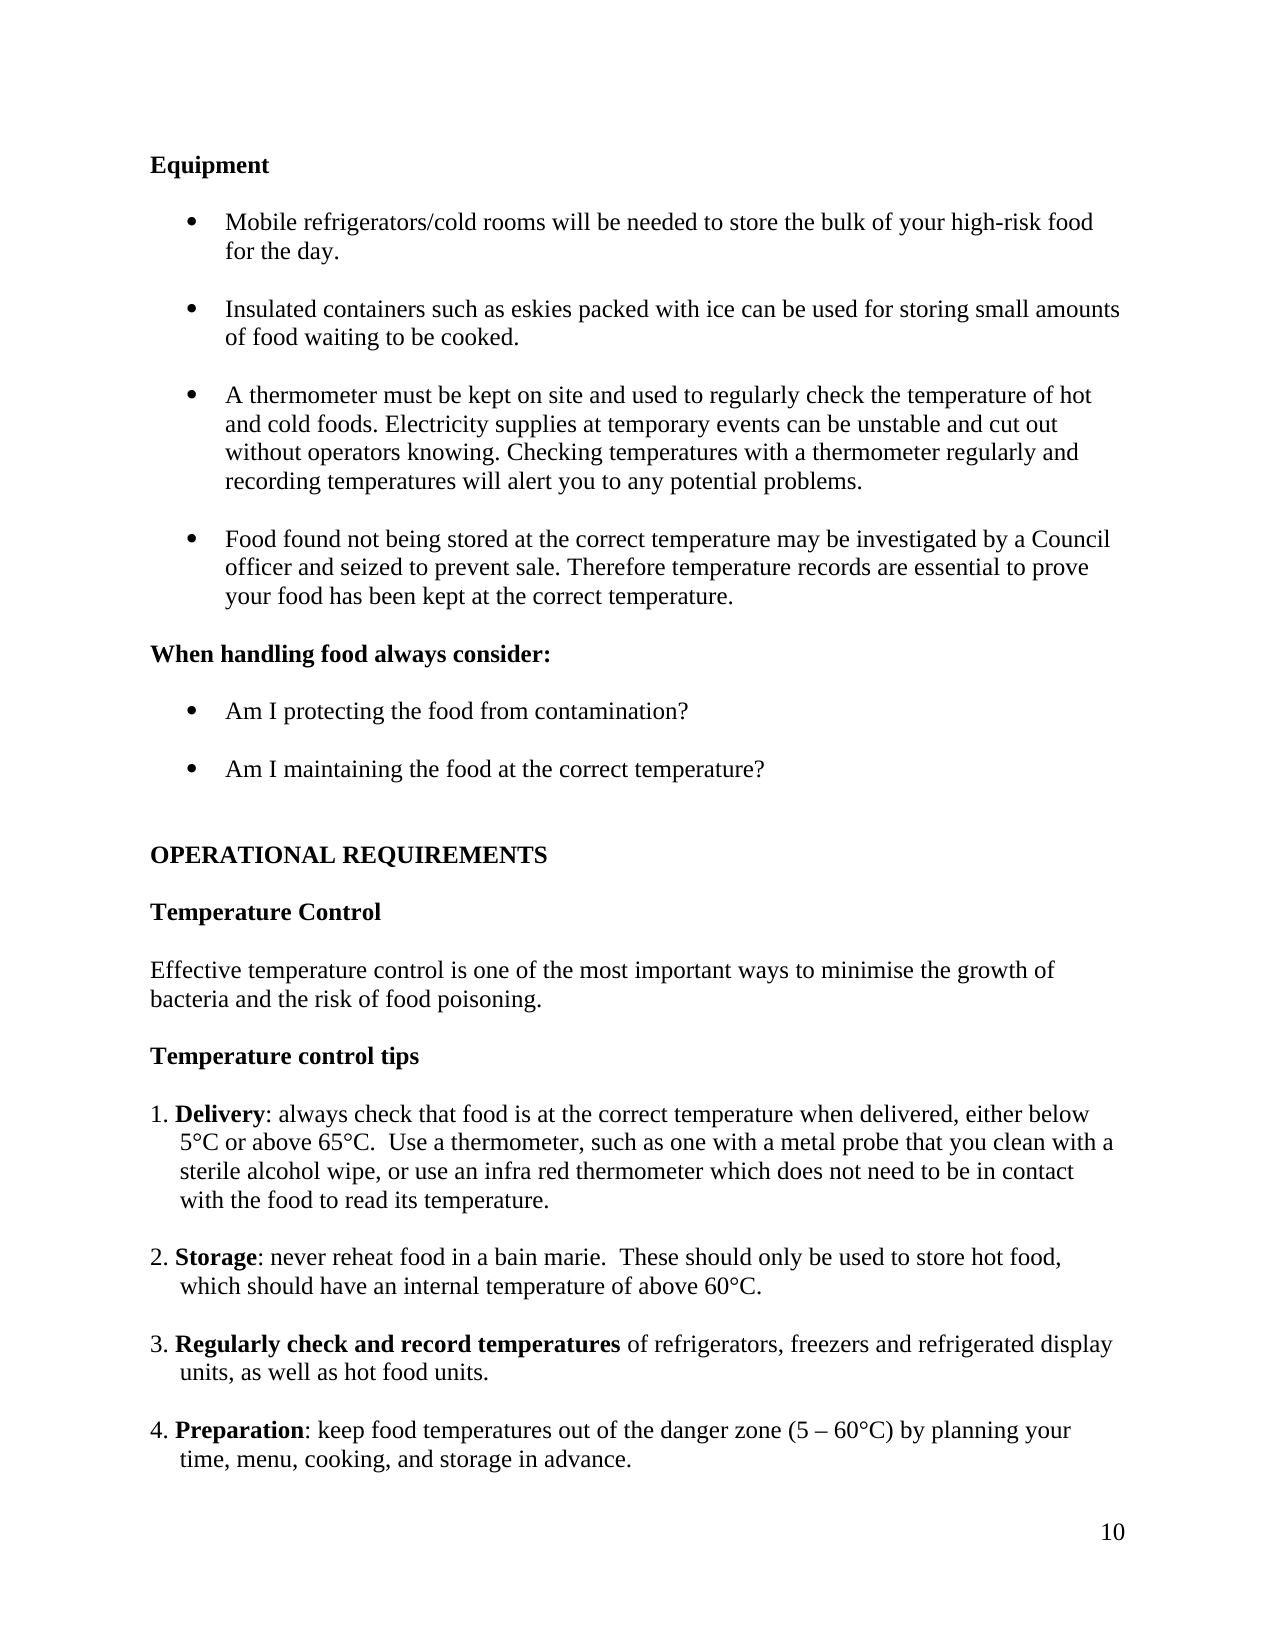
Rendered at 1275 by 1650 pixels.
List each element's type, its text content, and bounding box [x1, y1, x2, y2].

text 3. Regularly check and record temperatures of refrigerators, freezers and refrigerated display units, as well as hot food units. [150, 1329, 1125, 1386]
text Equipment [150, 150, 1125, 179]
list A thermometer must be kept on site and used to regularly check the temperature of hot and cold foods. Electricity supplies at temporary events can be unstable and cut out without operators knowing. Checking temperatures with a thermometer regularly and recording temperatures will alert you to any potential problems. [187, 380, 1125, 495]
text Temperature Control [150, 897, 1125, 926]
text Temperature control tips [150, 1041, 1125, 1070]
list Am I maintaining the food at the correct temperature? [187, 754, 1125, 782]
list Food found not being stored at the correct temperature may be investigated by a Council officer and seized to prevent sale. Therefore temperature records are essential to prove your food has been kept at the correct temperature. [187, 524, 1125, 610]
text 4. Preparation: keep food temperatures out of the danger zone (5 – 60°C) by planning your time, menu, cooking, and storage in advance. [150, 1415, 1125, 1472]
list Mobile refrigerators/cold rooms will be needed to store the bulk of your high-risk food for the day. [187, 207, 1125, 265]
text OPERATIONAL REQUIREMENTS [150, 840, 1125, 869]
text When handling food always consider: [150, 639, 1125, 667]
list Am I protecting the food from contamination? [187, 696, 1125, 725]
list Insulated containers such as eskies packed with ice can be used for storing small amounts of food waiting to be cooked. [187, 294, 1125, 351]
text Effective temperature control is one of the most important ways to minimise the growth of bacteria and the risk of food poisoning. [150, 955, 1125, 1012]
text 1. Delivery: always check that food is at the correct temperature when delivered, either below 5°C or above 65°C. Use a thermometer, such as one with a metal probe that you clean with a sterile alcohol wipe, or use an infra red thermometer which does not need to be in contact with the food to read its temperature. [150, 1099, 1125, 1214]
text 2. Storage: never reheat food in a bain marie. These should only be used to store hot food, which should have an internal temperature of above 60°C. [150, 1242, 1125, 1300]
